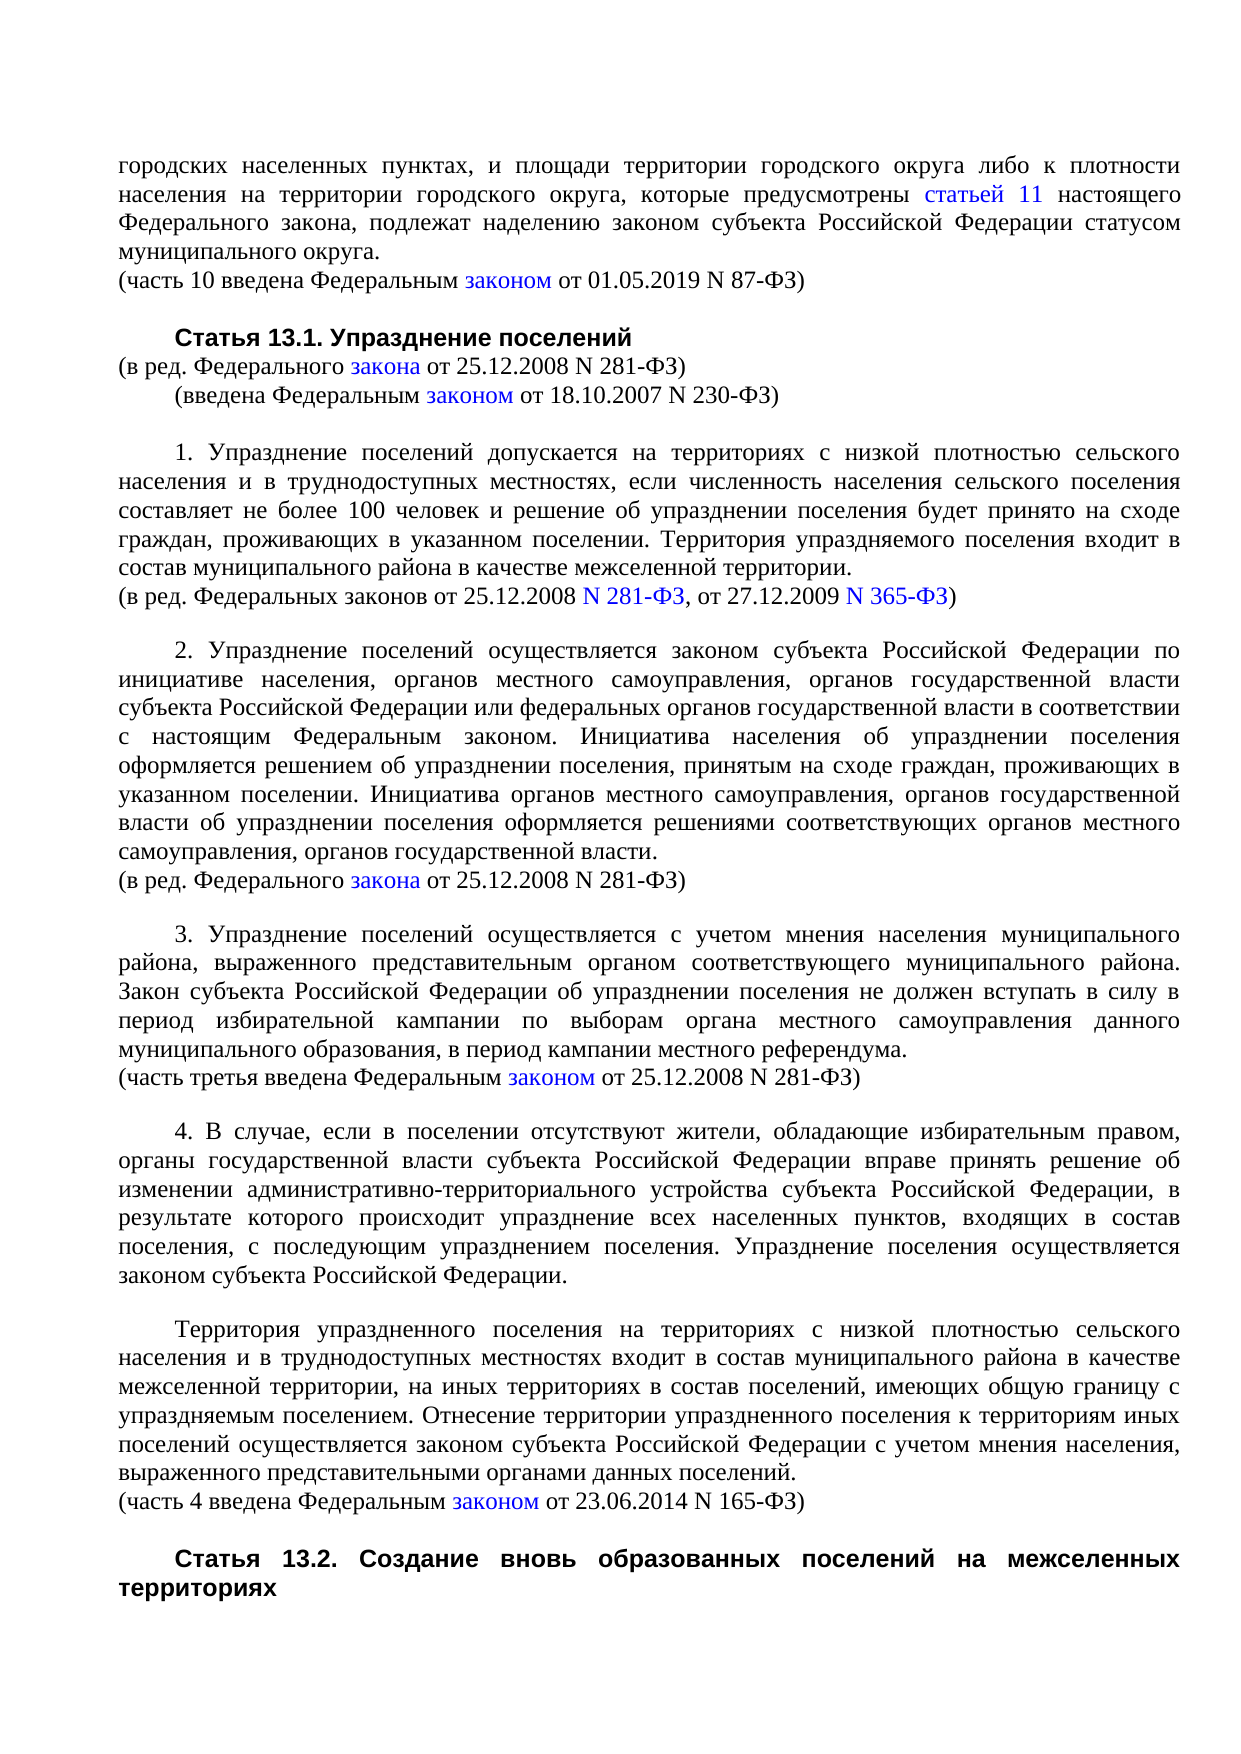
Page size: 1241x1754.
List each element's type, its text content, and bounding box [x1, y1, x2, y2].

text (в ред. Федеральных законов от 25.12.2008 N 281-ФЗ, от 27.12.2009 N 365-ФЗ) [118, 581, 1181, 610]
text (в ред. Федерального закона от 25.12.2008 N 281-ФЗ) [118, 351, 1181, 380]
title Статья 13.1. Упразднение поселений [118, 322, 1181, 351]
text 3. Упразднение поселений осуществляется с учетом мнения населения муниципального района, выраженного представительным органом соответствующего муниципального района. Закон субъекта Российской Федерации об упразднении поселения не должен вступать в силу в период избирательной кампании по выборам органа местного самоуправления данного муниципального образования, в период кампании местного референдума. [118, 919, 1181, 1062]
text (введена Федеральным законом от 18.10.2007 N 230-ФЗ) [118, 380, 1181, 409]
text 4. В случае, если в поселении отсутствуют жители, обладающие избирательным правом, органы государственной власти субъекта Российской Федерации вправе принять решение об изменении административно-территориального устройства субъекта Российской Федерации, в результате которого происходит упразднение всех населенных пунктов, входящих в состав поселения, с последующим упразднением поселения. Упразднение поселения осуществляется законом субъекта Российской Федерации. [118, 1116, 1181, 1289]
text 1. Упразднение поселений допускается на территориях с низкой плотностью сельского населения и в труднодоступных местностях, если численность населения сельского поселения составляет не более 100 человек и решение об упразднении поселения будет принято на сходе граждан, проживающих в указанном поселении. Территория упраздняемого поселения входит в состав муниципального района в качестве межселенной территории. [118, 437, 1181, 581]
text (в ред. Федерального закона от 25.12.2008 N 281-ФЗ) [118, 865, 1181, 894]
text 2. Упразднение поселений осуществляется законом субъекта Российской Федерации по инициативе населения, органов местного самоуправления, органов государственной власти субъекта Российской Федерации или федеральных органов государственной власти в соответствии с настоящим Федеральным законом. Инициатива населения об упразднении поселения оформляется решением об упразднении поселения, принятым на сходе граждан, проживающих в указанном поселении. Инициатива органов местного самоуправления, органов государственной власти об упразднении поселения оформляется решениями соответствующих органов местного самоуправления, органов государственной власти. [118, 635, 1181, 865]
text (часть 4 введена Федеральным законом от 23.06.2014 N 165-ФЗ) [118, 1486, 1181, 1515]
text Территория упраздненного поселения на территориях с низкой плотностью сельского населения и в труднодоступных местностях входит в состав муниципального района в качестве межселенной территории, на иных территориях в состав поселений, имеющих общую границу с упраздняемым поселением. Отнесение территории упраздненного поселения к территориям иных поселений осуществляется законом субъекта Российской Федерации с учетом мнения населения, выраженного представительными органами данных поселений. [118, 1314, 1181, 1486]
text (часть 10 введена Федеральным законом от 01.05.2019 N 87-ФЗ) [118, 265, 1181, 294]
text (часть третья введена Федеральным законом от 25.12.2008 N 281-ФЗ) [118, 1062, 1181, 1091]
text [118, 150, 1181, 265]
title Статья 13.2. Создание вновь образованных поселений на межселенных территориях [118, 1544, 1181, 1601]
